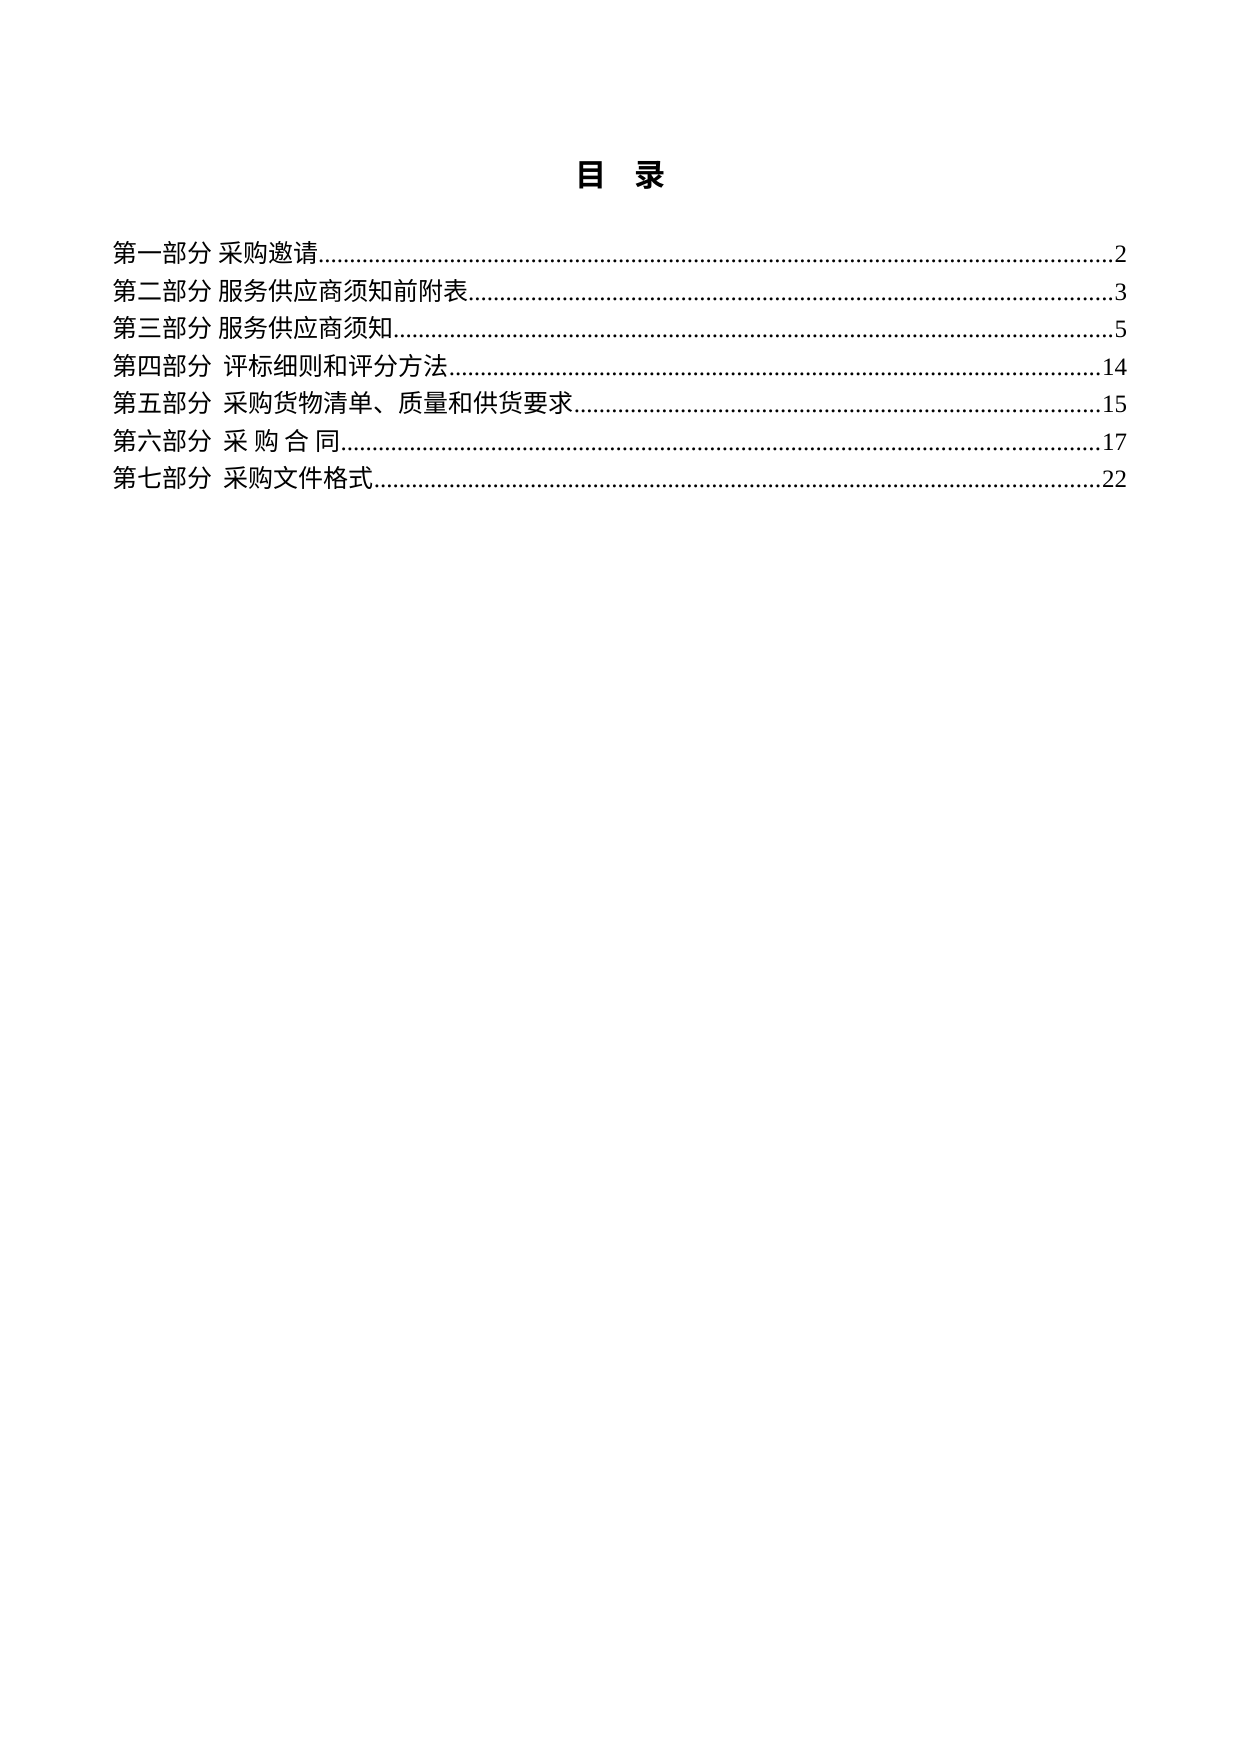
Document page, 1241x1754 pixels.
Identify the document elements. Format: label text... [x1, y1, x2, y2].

text 第五部分 采购货物清单、质量和供货要求 15 [112, 383, 1128, 420]
text 目 录 [112, 150, 1128, 195]
text 第一部分 采购邀请 2 [112, 233, 1128, 270]
text 第二部分 服务供应商须知前附表 3 [112, 270, 1128, 308]
text 第七部分 采购文件格式 22 [112, 458, 1128, 495]
text 第六部分 采 购 合 同 17 [112, 420, 1128, 458]
text 第四部分 评标细则和评分方法 14 [112, 345, 1128, 383]
text 第三部分 服务供应商须知 5 [112, 308, 1128, 345]
